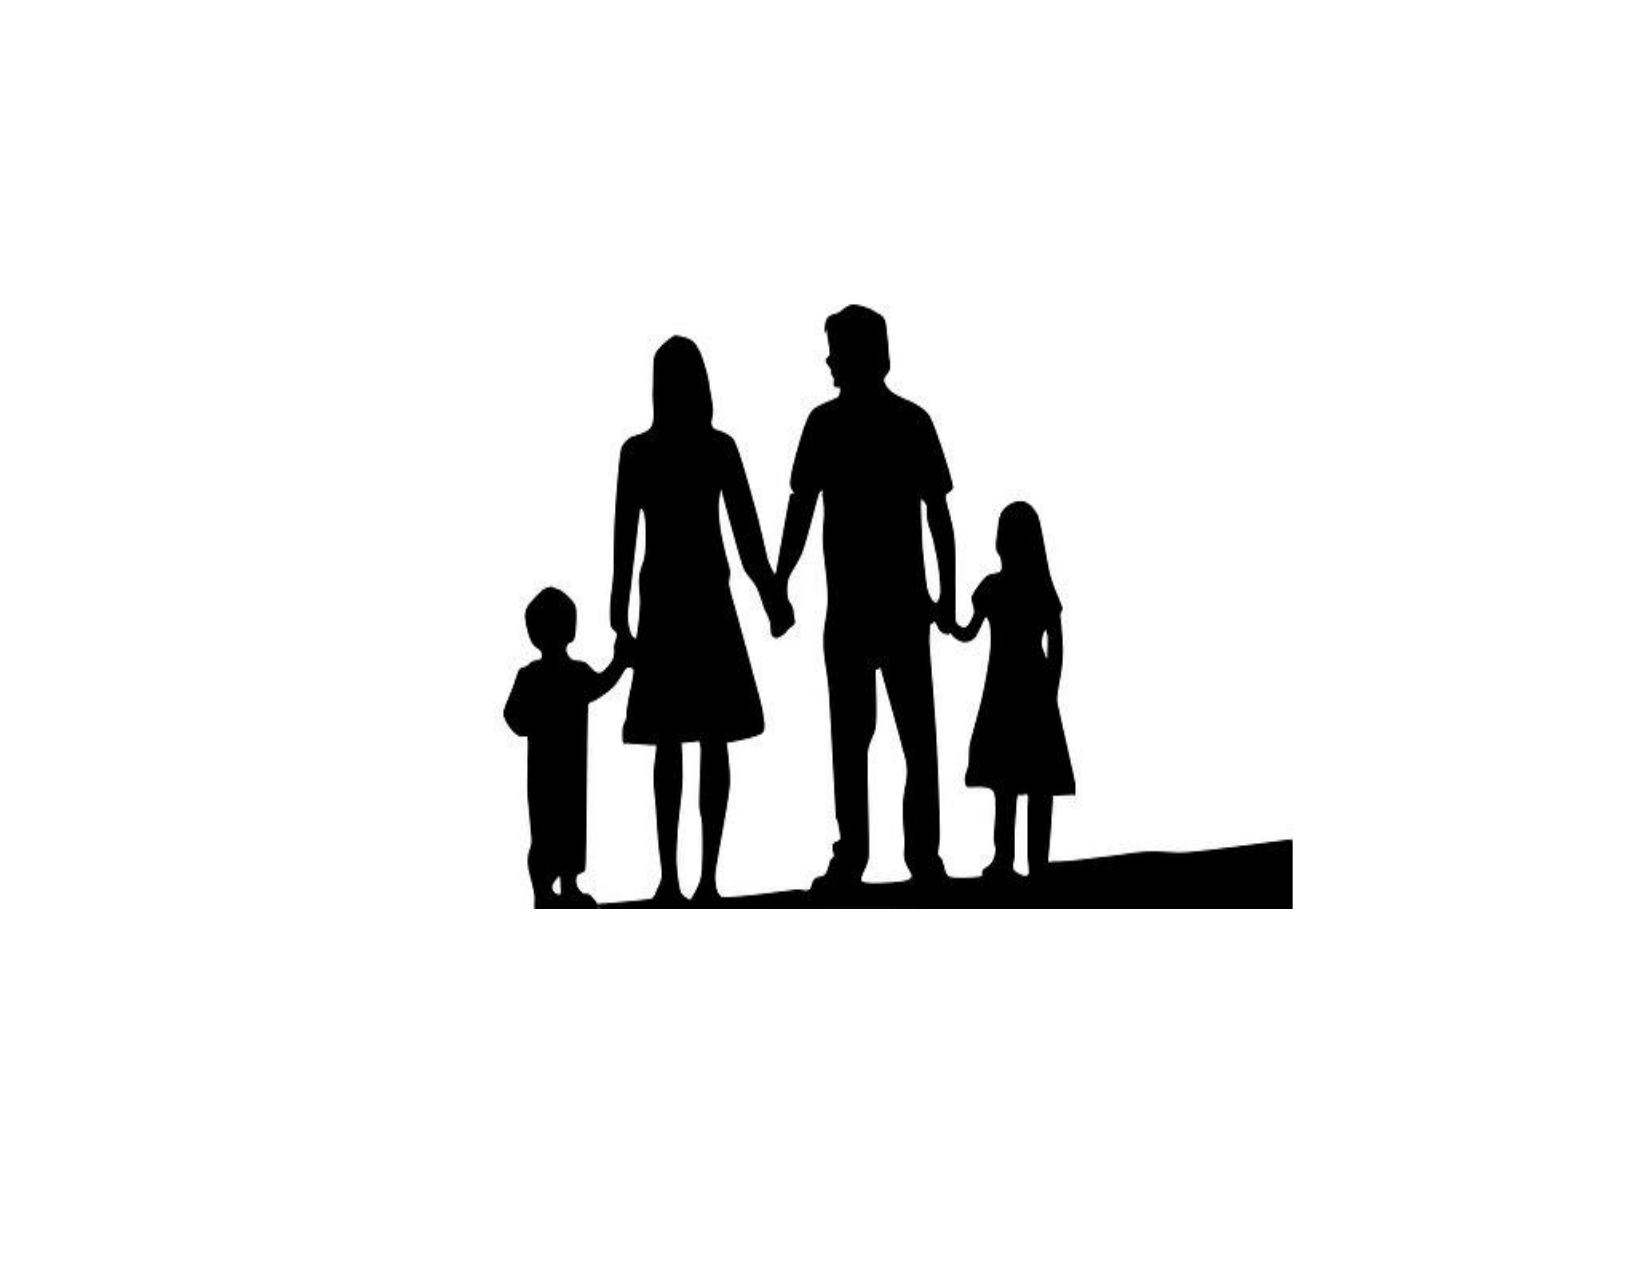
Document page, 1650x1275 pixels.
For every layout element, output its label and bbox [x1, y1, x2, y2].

picture [328, 260, 1293, 909]
